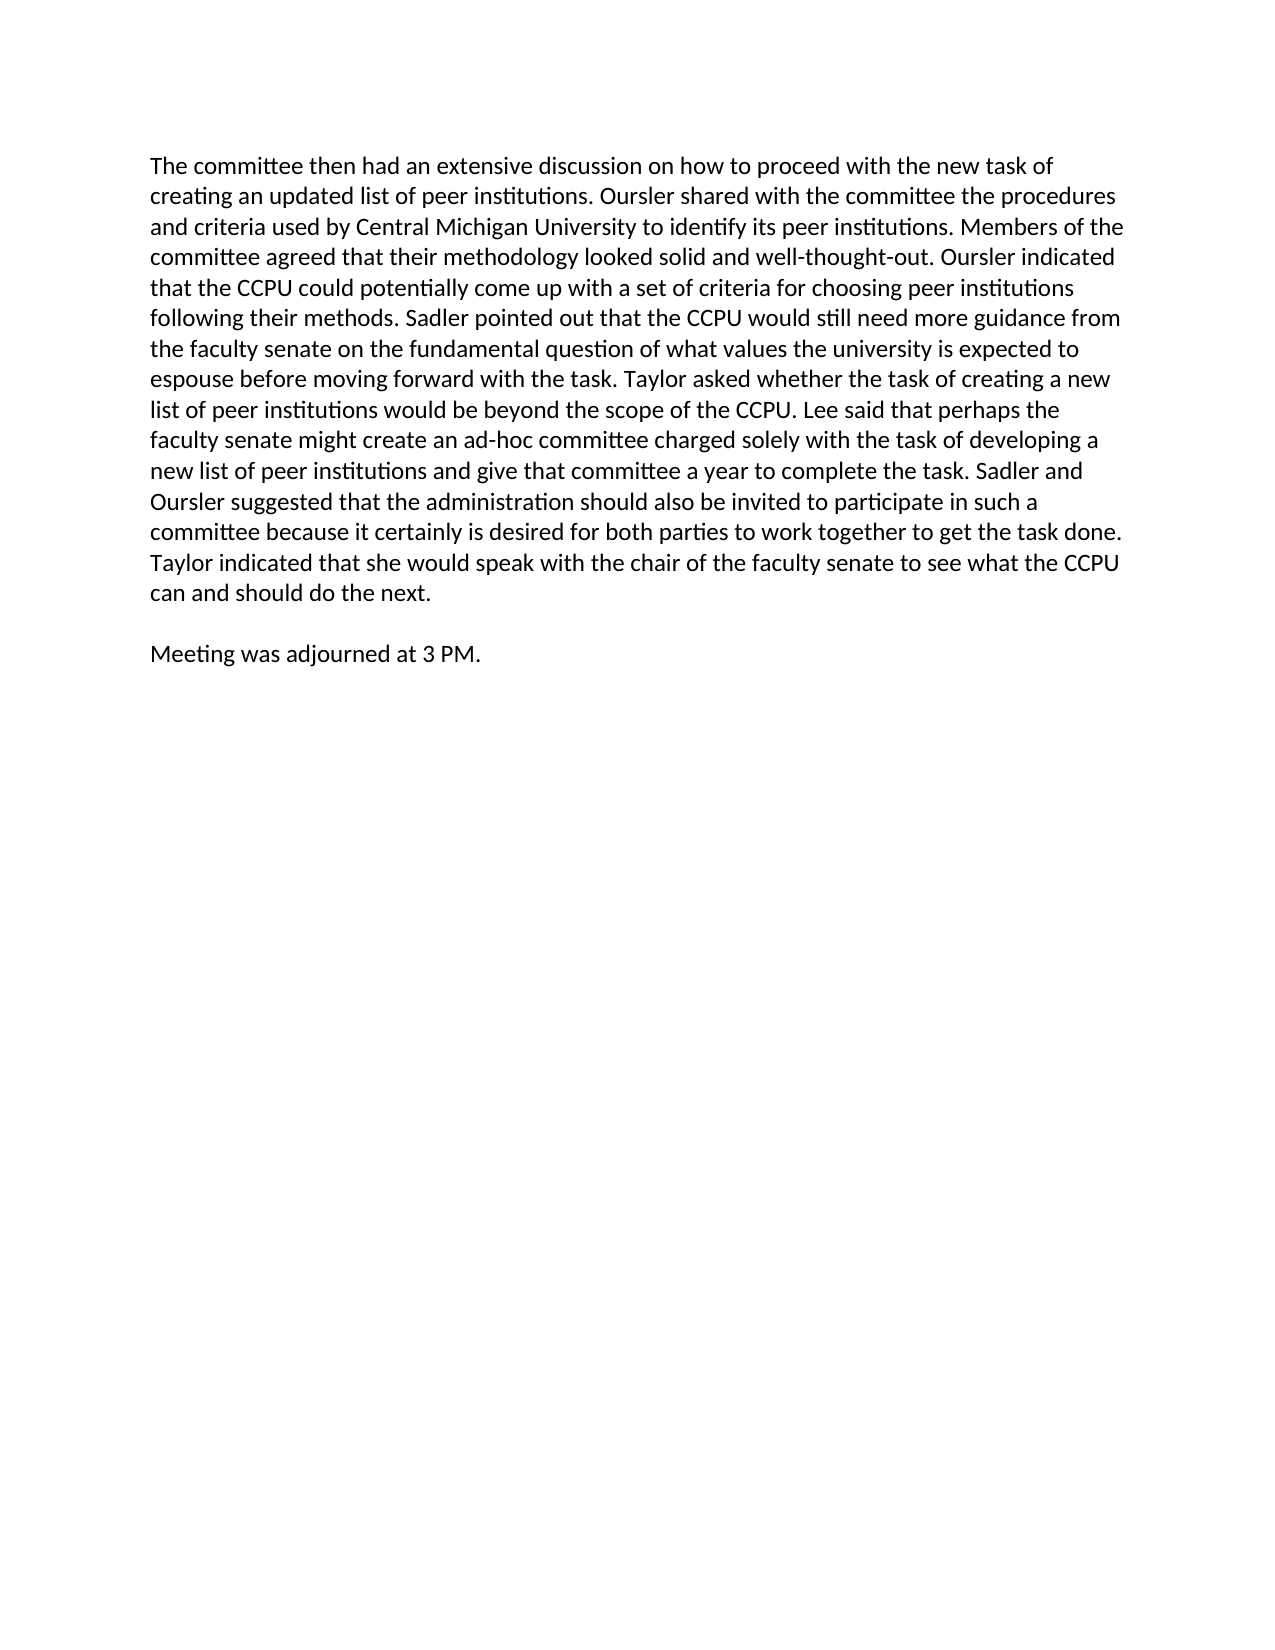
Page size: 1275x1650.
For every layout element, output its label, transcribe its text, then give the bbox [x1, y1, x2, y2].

text Meeting was adjourned at 3 PM. [150, 638, 1125, 669]
text The committee then had an extensive discussion on how to proceed with the new task of creating an updated list of peer institutions. Oursler shared with the committee the procedures and criteria used by Central Michigan University to identify its peer institutions. Members of the committee agreed that their methodology looked solid and well-thought-out. Oursler indicated that the CCPU could potentially come up with a set of criteria for choosing peer institutions following their methods. Sadler pointed out that the CCPU would still need more guidance from the faculty senate on the fundamental question of what values the university is expected to espouse before moving forward with the task. Taylor asked whether the task of creating a new list of peer institutions would be beyond the scope of the CCPU. Lee said that perhaps the faculty senate might create an ad-hoc committee charged solely with the task of developing a new list of peer institutions and give that committee a year to complete the task. Sadler and Oursler suggested that the administration should also be invited to participate in such a committee because it certainly is desired for both parties to work together to get the task done. Taylor indicated that she would speak with the chair of the faculty senate to see what the CCPU can and should do the next. [150, 150, 1125, 608]
